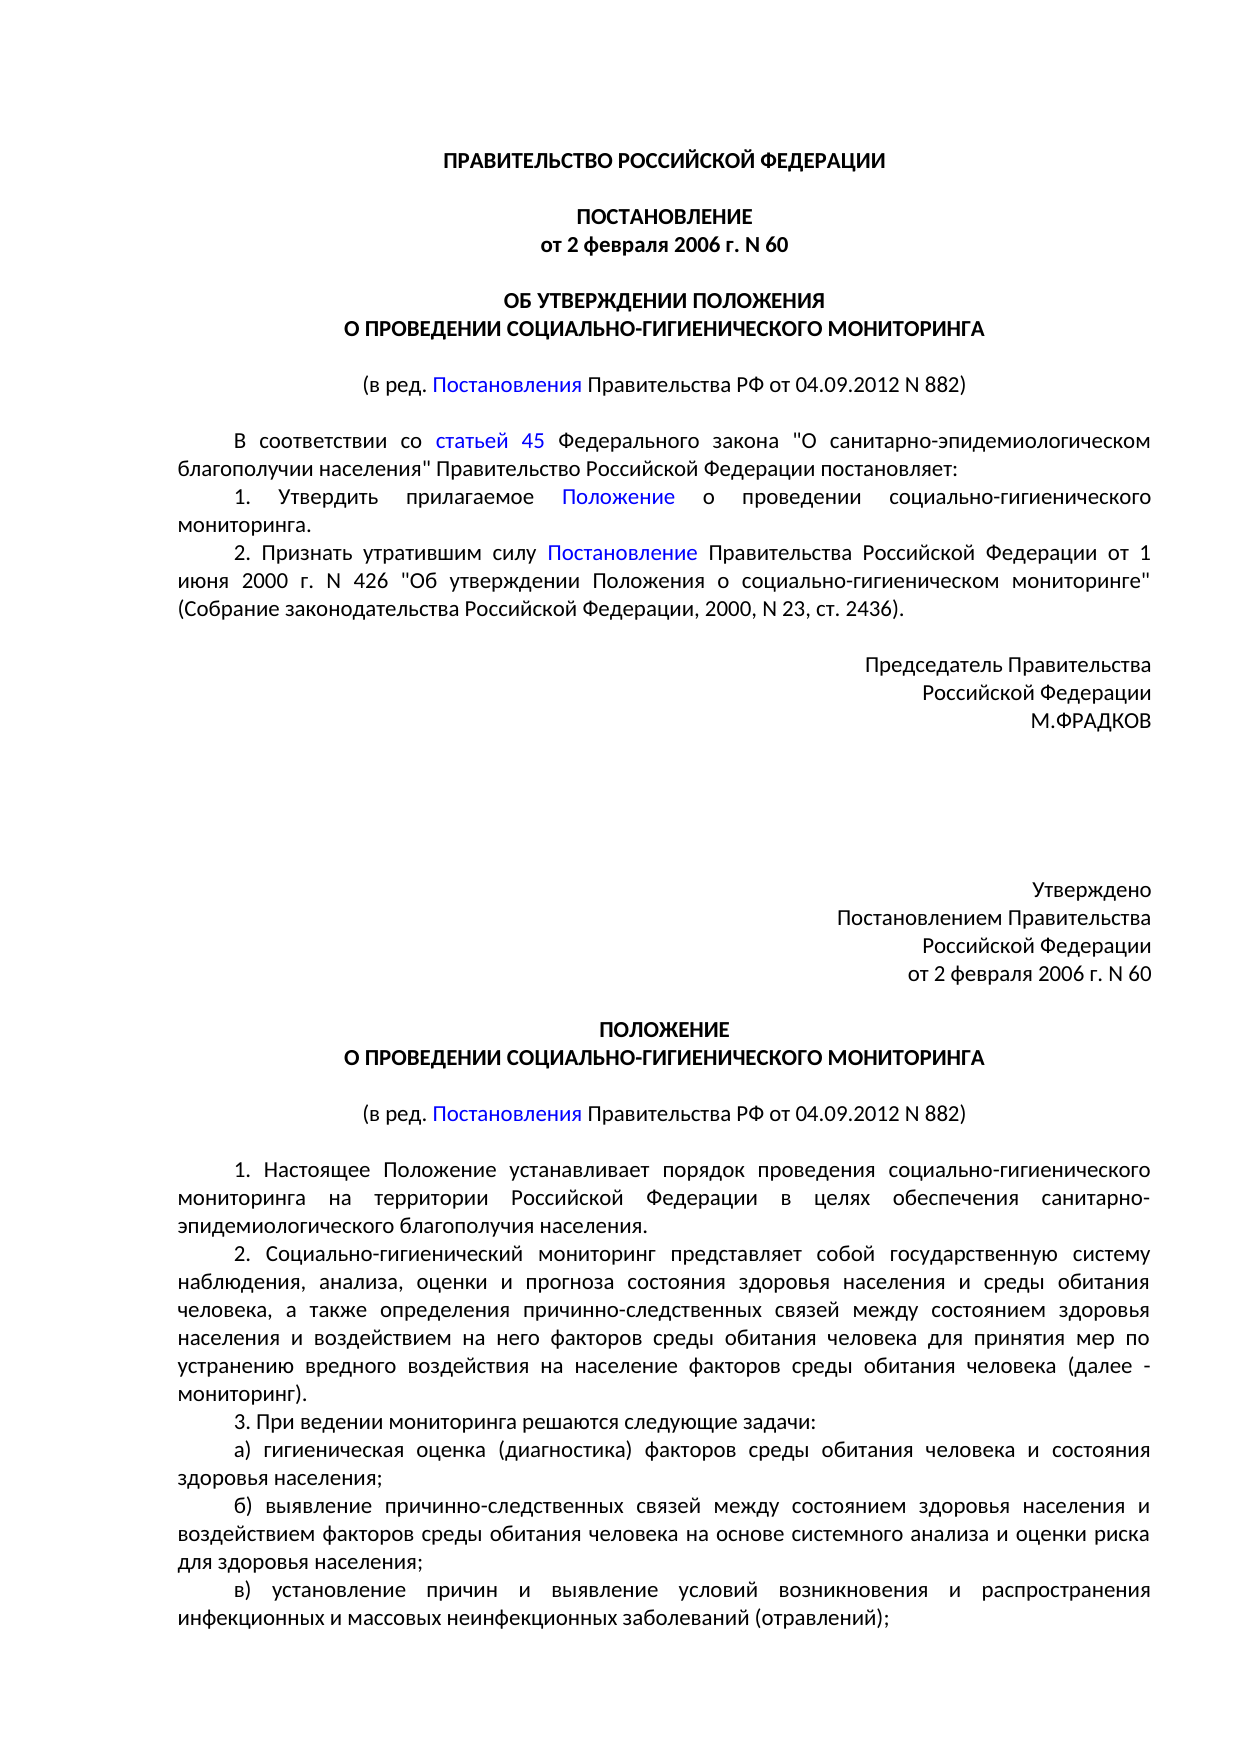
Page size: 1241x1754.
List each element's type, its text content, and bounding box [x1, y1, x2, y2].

text 3. При ведении мониторинга решаются следующие задачи: [177, 1407, 1152, 1435]
text ПОСТАНОВЛЕНИЕ [177, 202, 1152, 230]
text 2. Признать утратившим силу Постановление Правительства Российской Федерации от 1 июня 2000 г. N 426 "Об утверждении Положения о социально-гигиеническом мониторинге" (Собрание законодательства Российской Федерации, 2000, N 23, ст. 2436). [177, 538, 1152, 622]
text ПРАВИТЕЛЬСТВО РОССИЙСКОЙ ФЕДЕРАЦИИ [177, 146, 1152, 174]
text Председатель Правительства [177, 651, 1152, 678]
text в) установление причин и выявление условий возникновения и распространения инфекционных и массовых неинфекционных заболеваний (отравлений); [177, 1575, 1152, 1631]
text В соответствии со статьей 45 Федерального закона "О санитарно-эпидемиологическом благополучии населения" Правительство Российской Федерации постановляет: [177, 426, 1152, 482]
text (в ред. Постановления Правительства РФ от 04.09.2012 N 882) [177, 1099, 1152, 1127]
text от 2 февраля 2006 г. N 60 [177, 230, 1152, 258]
text (в ред. Постановления Правительства РФ от 04.09.2012 N 882) [177, 370, 1152, 398]
text М.ФРАДКОВ [177, 707, 1152, 734]
text О ПРОВЕДЕНИИ СОЦИАЛЬНО-ГИГИЕНИЧЕСКОГО МОНИТОРИНГА [177, 1043, 1152, 1071]
text а) гигиеническая оценка (диагностика) факторов среды обитания человека и состояния здоровья населения; [177, 1435, 1152, 1491]
text ПОЛОЖЕНИЕ [177, 1015, 1152, 1043]
text 1. Настоящее Положение устанавливает порядок проведения социально-гигиенического мониторинга на территории Российской Федерации в целях обеспечения санитарно-эпидемиологического благополучия населения. [177, 1155, 1152, 1239]
text б) выявление причинно-следственных связей между состоянием здоровья населения и воздействием факторов среды обитания человека на основе системного анализа и оценки риска для здоровья населения; [177, 1491, 1152, 1575]
text 1. Утвердить прилагаемое Положение о проведении социально-гигиенического мониторинга. [177, 482, 1152, 538]
text Постановлением Правительства [177, 903, 1152, 931]
text Российской Федерации [177, 931, 1152, 959]
text Российской Федерации [177, 678, 1152, 707]
text О ПРОВЕДЕНИИ СОЦИАЛЬНО-ГИГИЕНИЧЕСКОГО МОНИТОРИНГА [177, 314, 1152, 342]
text от 2 февраля 2006 г. N 60 [177, 959, 1152, 987]
text ОБ УТВЕРЖДЕНИИ ПОЛОЖЕНИЯ [177, 286, 1152, 314]
text Утверждено [177, 875, 1152, 903]
text 2. Социально-гигиенический мониторинг представляет собой государственную систему наблюдения, анализа, оценки и прогноза состояния здоровья населения и среды обитания человека, а также определения причинно-следственных связей между состоянием здоровья населения и воздействием на него факторов среды обитания человека для принятия мер по устранению вредного воздействия на население факторов среды обитания человека (далее - мониторинг). [177, 1239, 1152, 1407]
